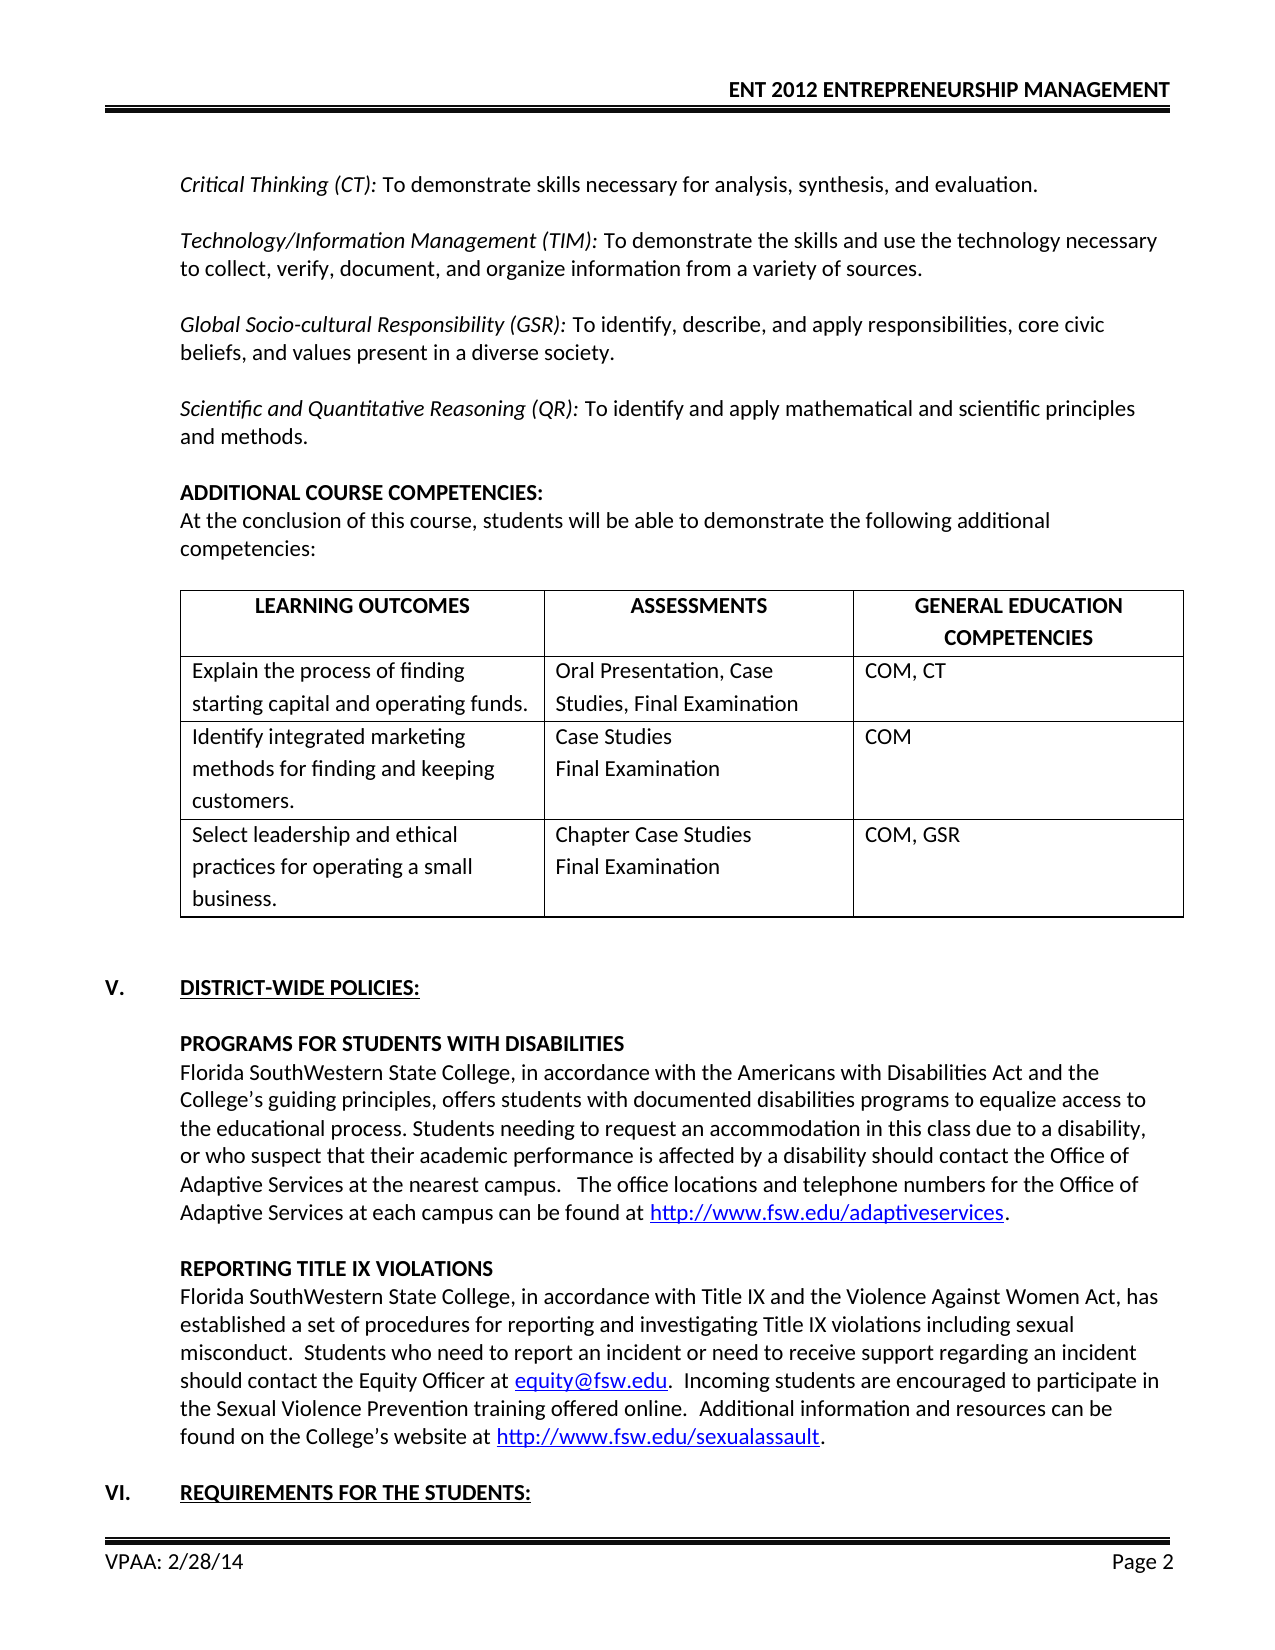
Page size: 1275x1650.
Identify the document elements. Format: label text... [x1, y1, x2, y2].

text Critical Thinking (CT): To demonstrate skills necessary for analysis, synthesis, and evaluation. [180, 170, 1170, 198]
table_cell COM [854, 722, 1183, 819]
table_cell Identify integrated marketing methods for finding and keeping customers. [181, 722, 544, 819]
table_cell Oral Presentation, Case Studies, Final Examination [545, 657, 853, 721]
table_header ASSESSMENTS [545, 591, 853, 656]
text Scientific and Quantitative Reasoning (QR): To identify and apply mathematical and scientific principles and methods. [180, 394, 1170, 450]
table_cell Case Studies Final Examination [545, 722, 853, 819]
list DISTRICT-WIDE POLICIES: [105, 973, 1170, 1002]
text Technology/Information Management (TIM): To demonstrate the skills and use the technology necessary to collect, verify, document, and organize information from a variety of sources. [180, 226, 1170, 282]
text Florida SouthWestern State College, in accordance with Title IX and the Violence Against Women Act, has established a set of procedures for reporting and investigating Title IX violations including sexual misconduct. Students who need to report an incident or need to receive support regarding an incident should contact the Equity Officer at equity@fsw.edu. Incoming students are encouraged to participate in the Sexual Violence Prevention training offered online. Additional information and resources can be found on the College’s website at http://www.fsw.edu/sexualassault. [180, 1282, 1170, 1450]
table_cell Explain the process of finding starting capital and operating funds. [181, 657, 544, 721]
table_header LEARNING OUTCOMES [181, 591, 544, 656]
table_header GENERAL EDUCATION COMPETENCIES [854, 591, 1183, 656]
table_cell Chapter Case Studies Final Examination [545, 820, 853, 916]
table_cell COM, GSR [854, 820, 1183, 916]
table_cell COM, CT [854, 657, 1183, 721]
text Global Socio-cultural Responsibility (GSR): To identify, describe, and apply responsibilities, core civic beliefs, and values present in a diverse society. [180, 310, 1170, 366]
text REPORTING TITLE IX VIOLATIONS [180, 1254, 1170, 1282]
text Programs for Students with Disabilities [180, 1029, 1170, 1058]
list REQUIREMENTS FOR THE STUDENTS: [105, 1478, 1170, 1506]
text At the conclusion of this course, students will be able to demonstrate the following additional competencies: [180, 506, 1170, 562]
text Additional Course Competencies: [180, 478, 1170, 506]
table_cell Select leadership and ethical practices for operating a small business. [181, 820, 544, 916]
text Florida SouthWestern State College, in accordance with the Americans with Disabilities Act and the College’s guiding principles, offers students with documented disabilities programs to equalize access to the educational process. Students needing to request an accommodation in this class due to a disability, or who suspect that their academic performance is affected by a disability should contact the Office of Adaptive Services at the nearest campus. The office locations and telephone numbers for the Office of Adaptive Services at each campus can be found at http://www.fsw.edu/adaptiveservices. [180, 1058, 1170, 1226]
